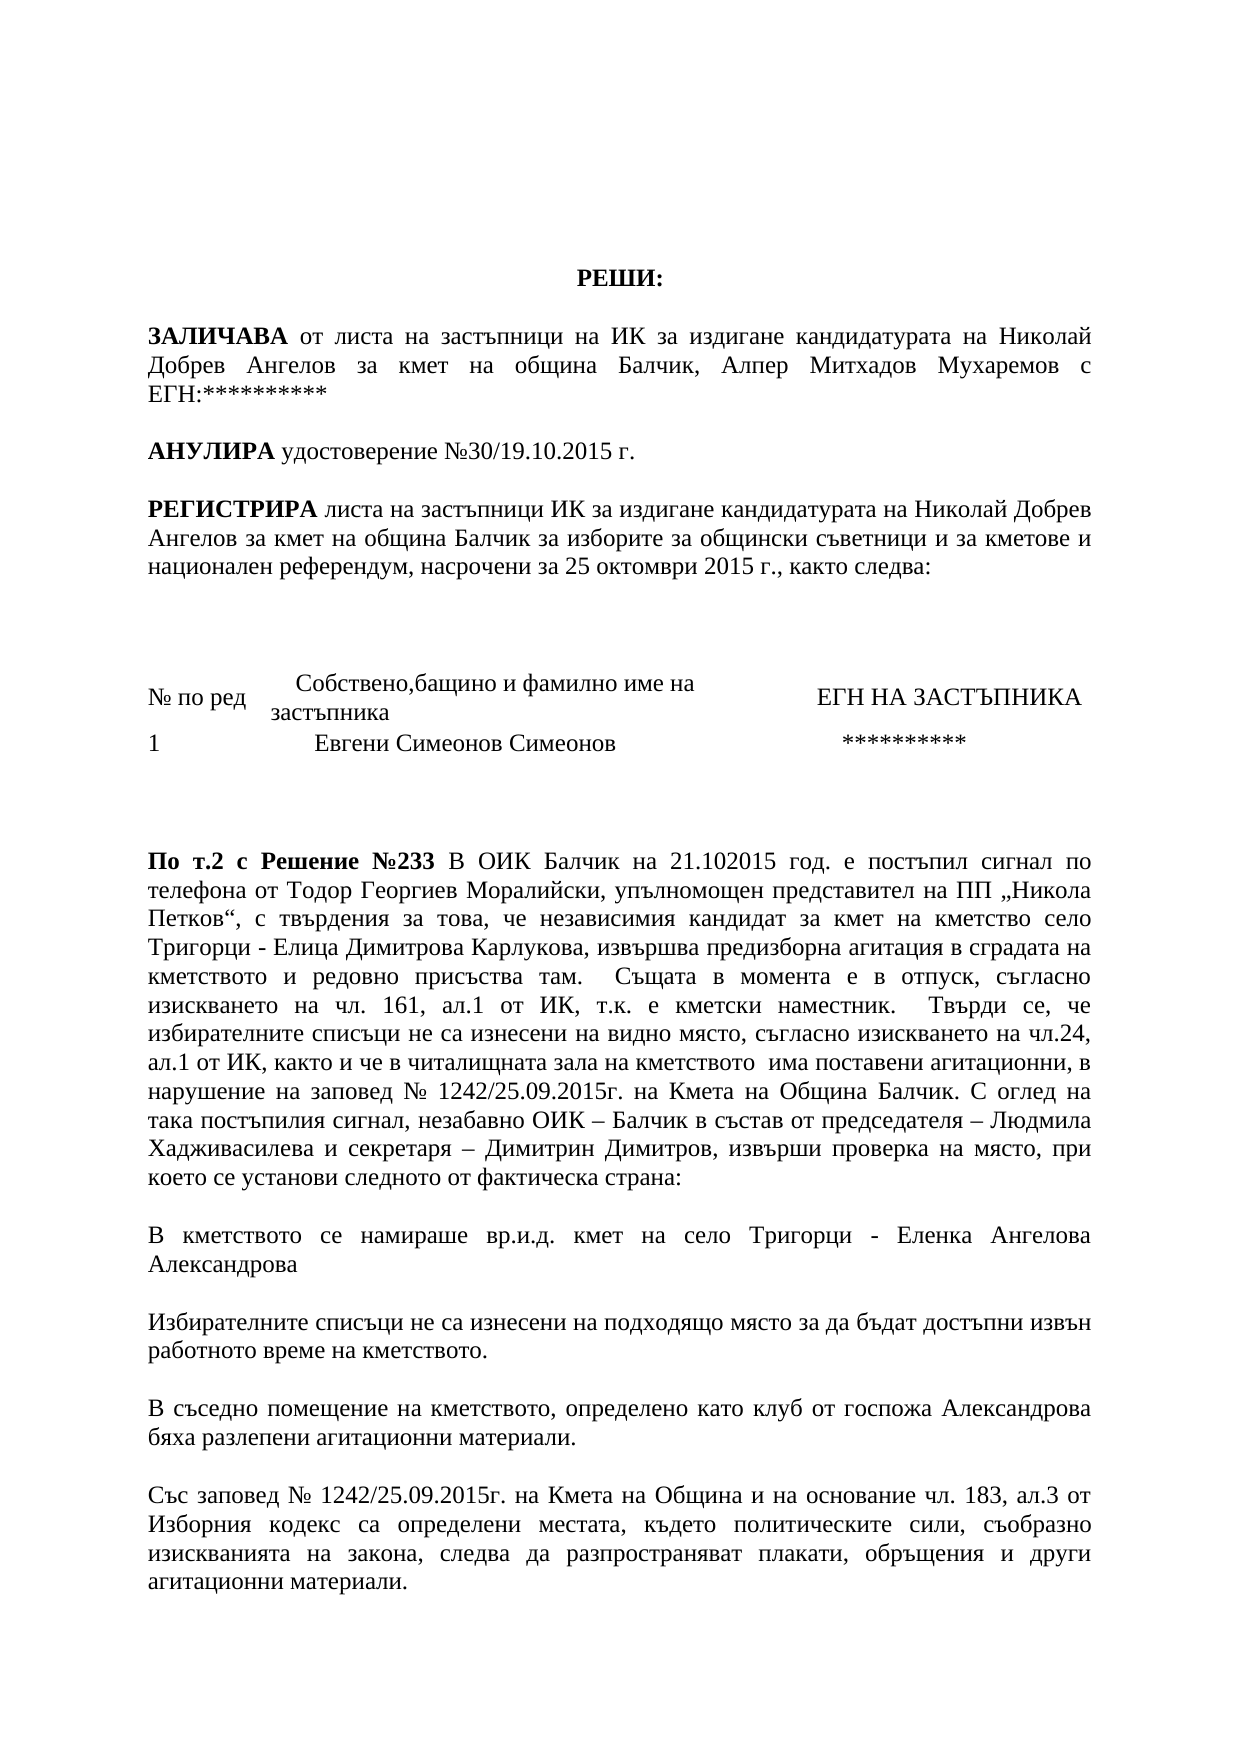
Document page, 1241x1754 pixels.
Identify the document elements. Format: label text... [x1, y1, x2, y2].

text Избирателните списъци не са изнесени на подходящо място за да бъдат достъпни извън работното време на кметството. [148, 1307, 1093, 1364]
table_header Собствено,бащино и фамилно име на застъпника [269, 666, 815, 727]
text По т.2 с Решение №233 В ОИК Балчик на 21.102015 год. е постъпил сигнал по телефона от Тодор Георгиев Моралийски, упълномощен представител на ПП „Никола Петков“, с твърдения за това, че независимия кандидат за кмет на кметство село Тригорци - Елица Димитрова Карлукова, извършва предизборна агитация в сградата на кметството и редовно присъства там. Същата в момента е в отпуск, съгласно изискването на чл. 161, ал.1 от ИК, т.к. е кметски наместник. Твърди се, че избирателните списъци не са изнесени на видно място, съгласно изискването на чл.24, ал.1 от ИК, както и че в читалищната зала на кметството има поставени агитационни, в нарушение на заповед № 1242/25.09.2015г. на Кмета на Община Балчик. С оглед на така постъпилия сигнал, незабавно ОИК – Балчик в състав от председателя – Людмила Хадживасилева и секретаря – Димитрин Димитров, извърши проверка на място, при което се установи следното от фактическа страна: [148, 846, 1093, 1191]
table_header ЕГН НА ЗАСТЪПНИКА [815, 666, 1111, 727]
table_header № по ред [146, 666, 269, 727]
text В кметството се намираше вр.и.д. кмет на село Тригорци - Еленка Ангелова Александрова [148, 1220, 1093, 1278]
table_cell ********** [815, 727, 1111, 759]
text Със заповед № 1242/25.09.2015г. на Кмета на Община и на основание чл. 183, ал.3 от Изборния кодекс са определени местата, където политическите сили, съобразно изискванията на закона, следва да разпространяват плакати, обръщения и други агитационни материали. [148, 1480, 1093, 1595]
text В съседно помещение на кметството, определено като клуб от госпожа Александрова бяха разлепени агитационни материали. [148, 1393, 1093, 1451]
text РЕШИ: [148, 263, 1093, 292]
table_cell 1 [146, 727, 269, 759]
table_cell Евгени Симеонов Симеонов [269, 727, 815, 759]
text ЗАЛИЧАВА от листа на застъпници на ИК за издигане кандидатурата на Николай Добрев Ангелов за кмет на община Балчик, Алпер Митхадов Мухаремов с ЕГН:********** [148, 321, 1093, 408]
text АНУЛИРА удостоверение №30/19.10.2015 г. [148, 436, 1093, 465]
text РЕГИСТРИРА листа на застъпници ИК за издигане кандидатурата на Николай Добрев Ангелов за кмет на община Балчик за изборите за общински съветници и за кметове и национален референдум, насрочени за 25 октомври 2015 г., както следва: [148, 494, 1093, 580]
